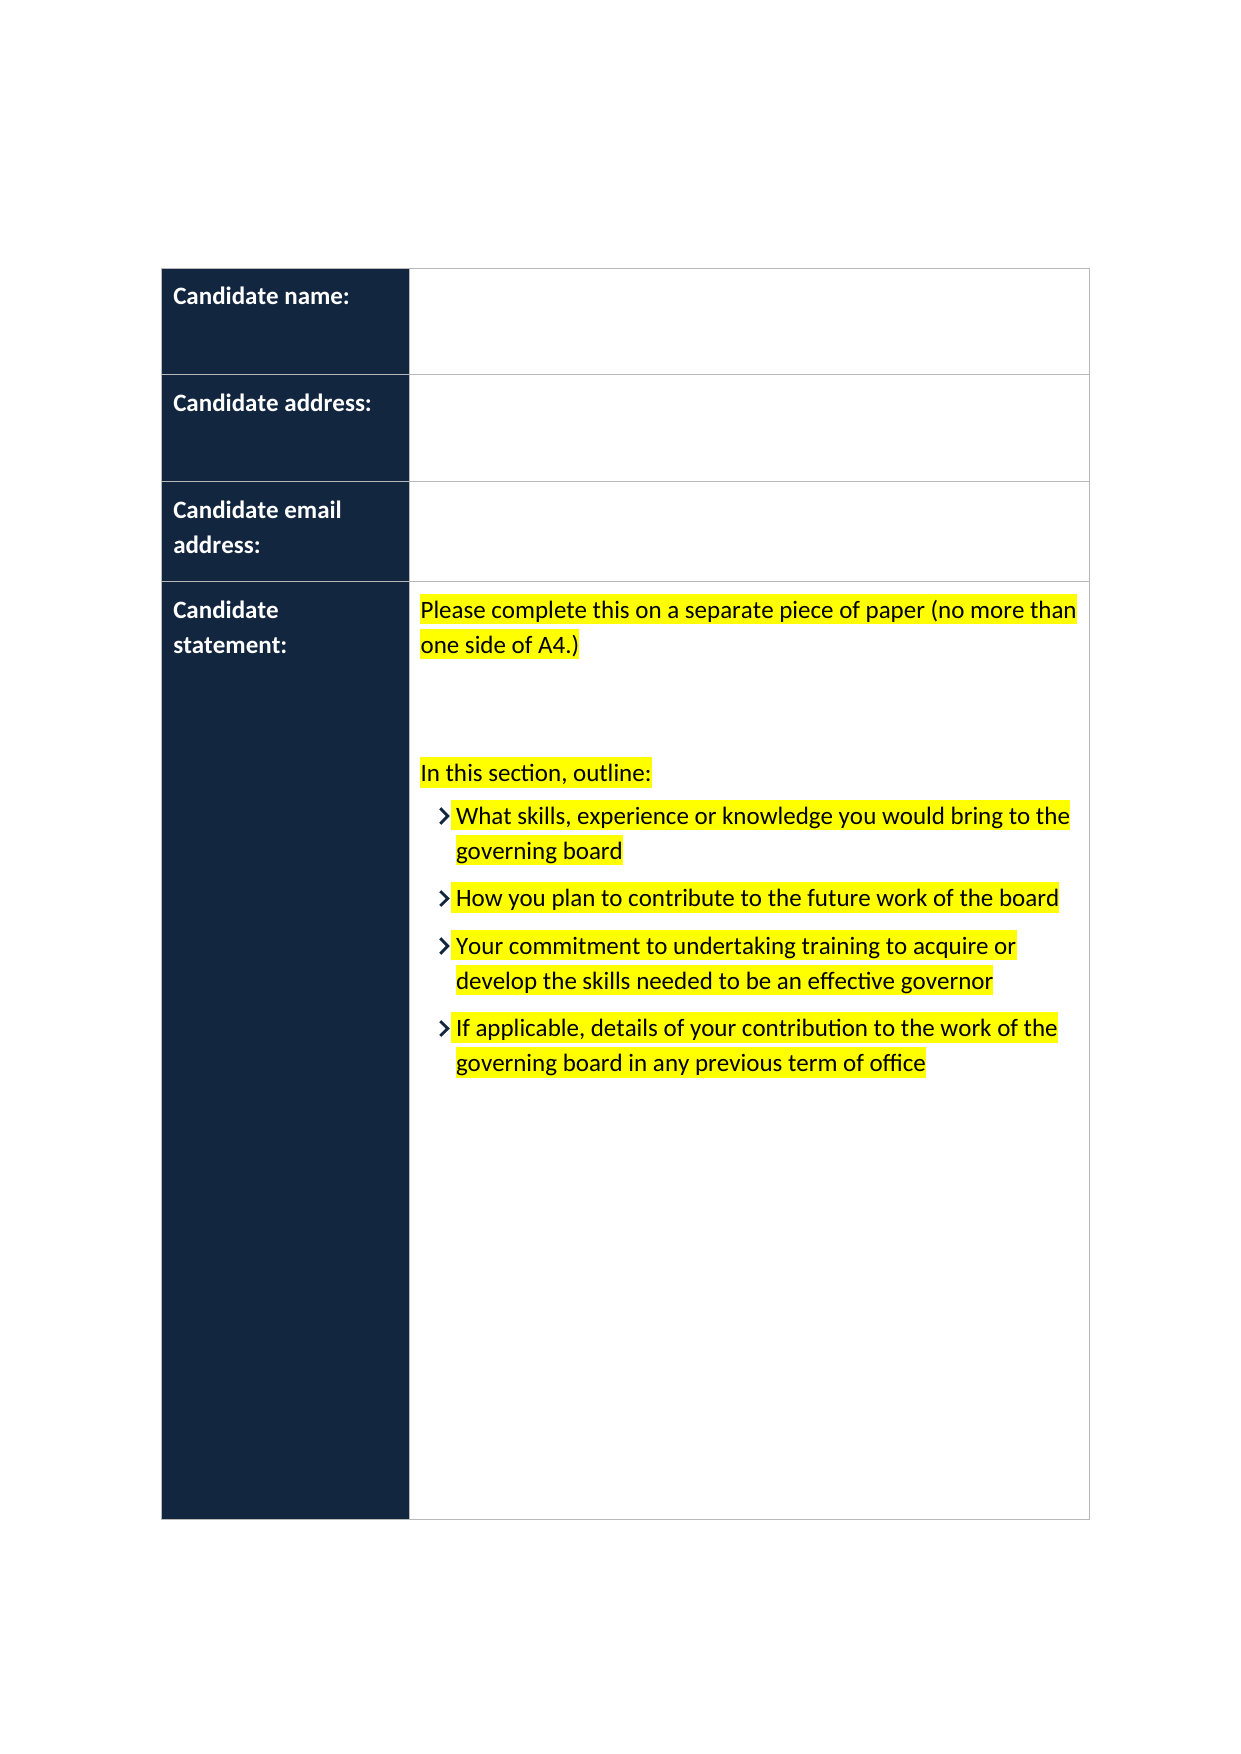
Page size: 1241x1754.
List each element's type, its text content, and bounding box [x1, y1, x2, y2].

table_cell [410, 482, 1089, 581]
picture [439, 807, 450, 825]
picture [439, 890, 450, 907]
table_cell Candidate address: [162, 375, 409, 481]
table_cell Please complete this on a separate piece of paper (no more than one side of A4.) In this section, outline: What skills, experience or knowledge you would bring to the governing board How you plan to contribute to the future work of the board Your commitment to undertaking training to acquire or develop the skills needed to be an effective governor If applicable, details of your contribution to the work of the governing board in any previous term of office [410, 582, 1089, 1519]
table_header [410, 269, 1089, 374]
table_cell Candidate statement: [162, 582, 409, 1519]
table_cell [410, 375, 1089, 481]
table_header Candidate name: [162, 269, 409, 374]
table_cell Candidate email address: [162, 482, 409, 581]
picture [439, 937, 450, 955]
picture [439, 1020, 450, 1037]
